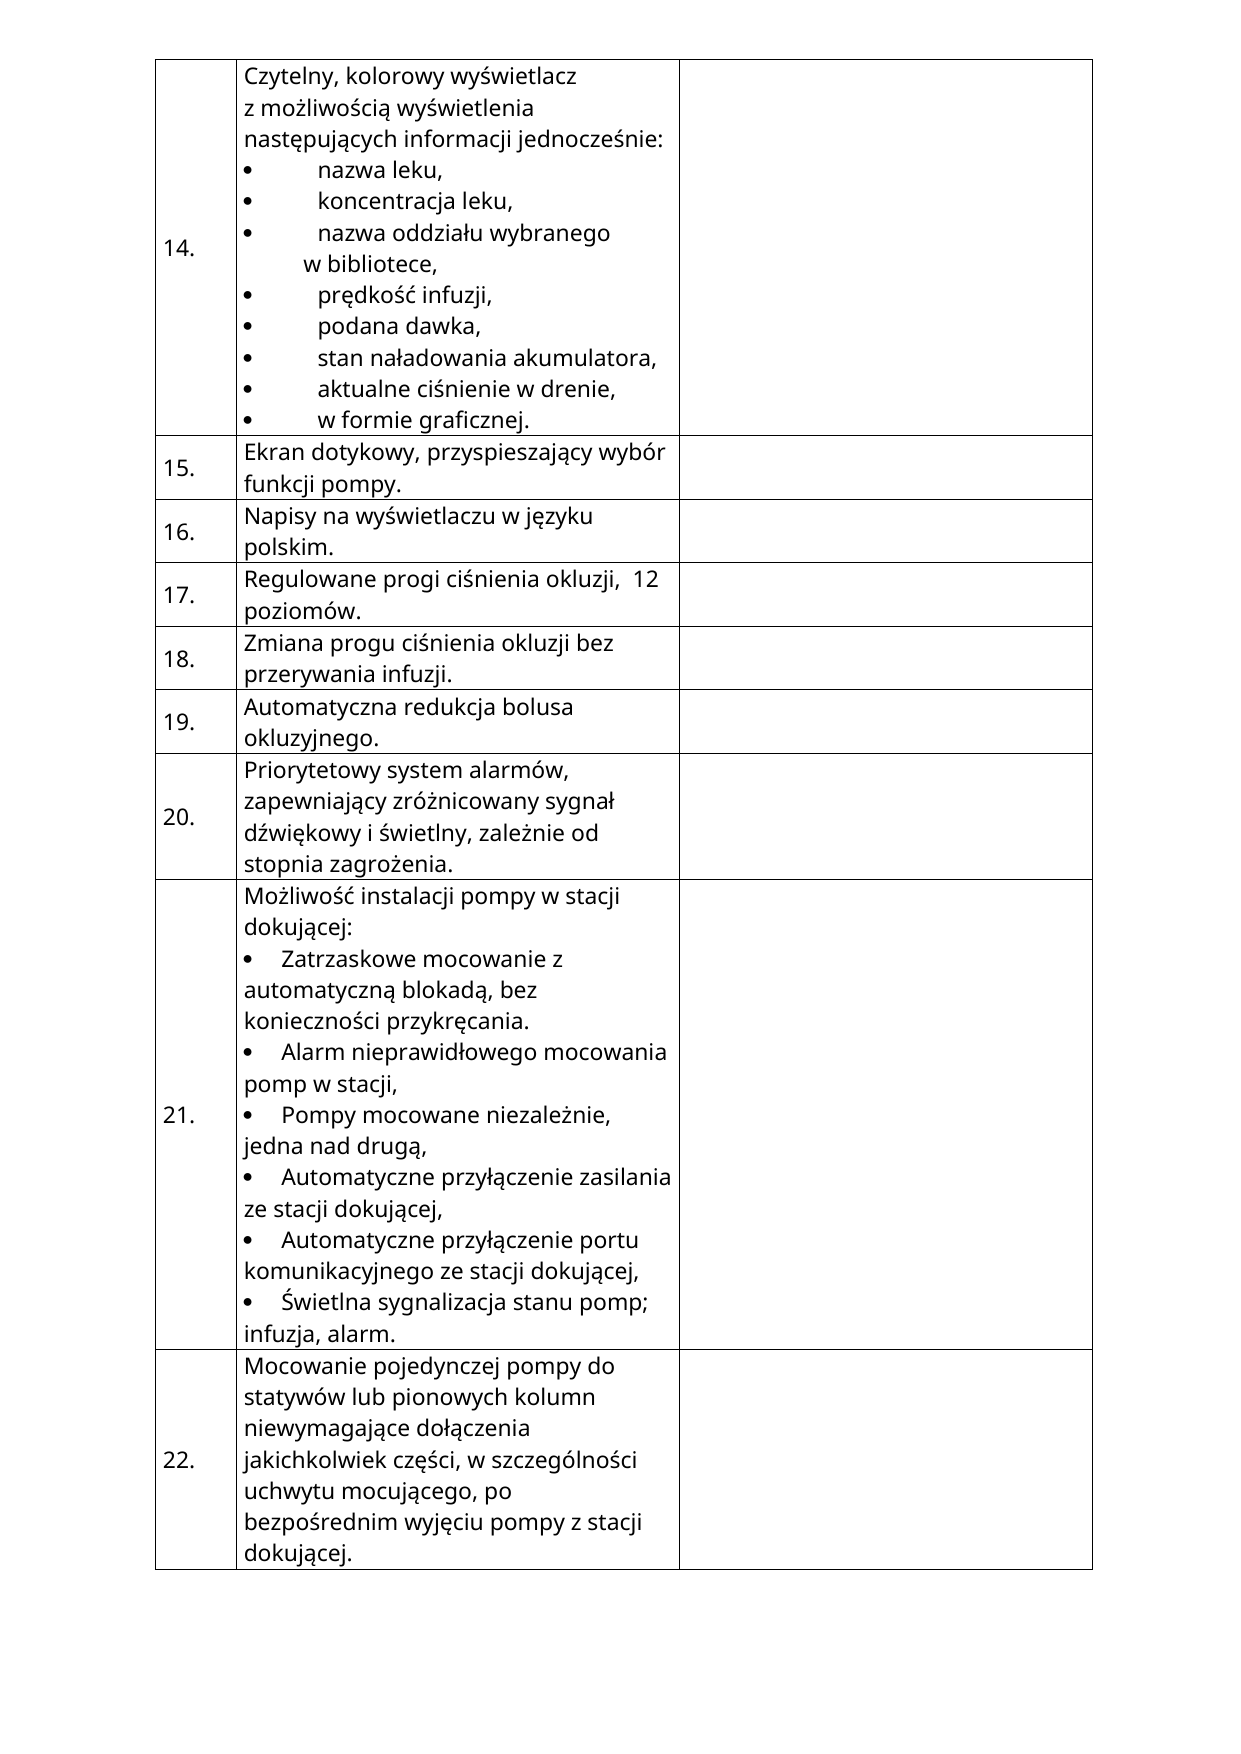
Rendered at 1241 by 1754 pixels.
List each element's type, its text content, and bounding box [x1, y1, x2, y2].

table_cell [156, 563, 236, 626]
table_cell [156, 60, 236, 435]
table_cell [156, 880, 236, 1349]
table_cell [680, 500, 1092, 562]
table_cell [680, 436, 1092, 499]
table_cell Regulowane progi ciśnienia okluzji, 12 poziomów. [237, 563, 679, 626]
table_cell [680, 880, 1092, 1349]
table_cell [156, 627, 236, 689]
table_cell [156, 690, 236, 753]
table_cell [156, 500, 236, 562]
table_cell Napisy na wyświetlaczu w języku polskim. [237, 500, 679, 562]
table_cell Mocowanie pojedynczej pompy do statywów lub pionowych kolumn niewymagające dołączenia jakichkolwiek części, w szczególności uchwytu mocującego, po bezpośrednim wyjęciu pompy z stacji dokującej. [237, 1350, 679, 1568]
table_cell Możliwość instalacji pompy w stacji dokującej: Zatrzaskowe mocowanie z automatyczną blokadą, bez konieczności przykręcania. Alarm nieprawidłowego mocowania pomp w stacji, Pompy mocowane niezależnie, jedna nad drugą, Automatyczne przyłączenie zasilania ze stacji dokującej, Automatyczne przyłączenie portu komunikacyjnego ze stacji dokującej, Świetlna sygnalizacja stanu pomp; infuzja, alarm. [237, 880, 679, 1349]
table_cell [680, 60, 1092, 435]
table_cell Ekran dotykowy, przyspieszający wybór funkcji pompy. [237, 436, 679, 499]
table_cell [680, 627, 1092, 689]
table_cell [680, 563, 1092, 626]
table_cell Czytelny, kolorowy wyświetlacz z możliwością wyświetlenia następujących informacji jednocześnie: nazwa leku, koncentracja leku, nazwa oddziału wybranego w bibliotece, prędkość infuzji, podana dawka, stan naładowania akumulatora, aktualne ciśnienie w drenie, w formie graficznej. [237, 60, 679, 435]
table_cell Zmiana progu ciśnienia okluzji bez przerywania infuzji. [237, 627, 679, 689]
table_cell [156, 1350, 236, 1568]
table_cell [680, 1350, 1092, 1568]
table_cell [156, 754, 236, 879]
table_cell Priorytetowy system alarmów, zapewniający zróżnicowany sygnał dźwiękowy i świetlny, zależnie od stopnia zagrożenia. [237, 754, 679, 879]
table_cell Automatyczna redukcja bolusa okluzyjnego. [237, 690, 679, 753]
table_cell [680, 690, 1092, 753]
table_cell [680, 754, 1092, 879]
table_cell [156, 436, 236, 499]
